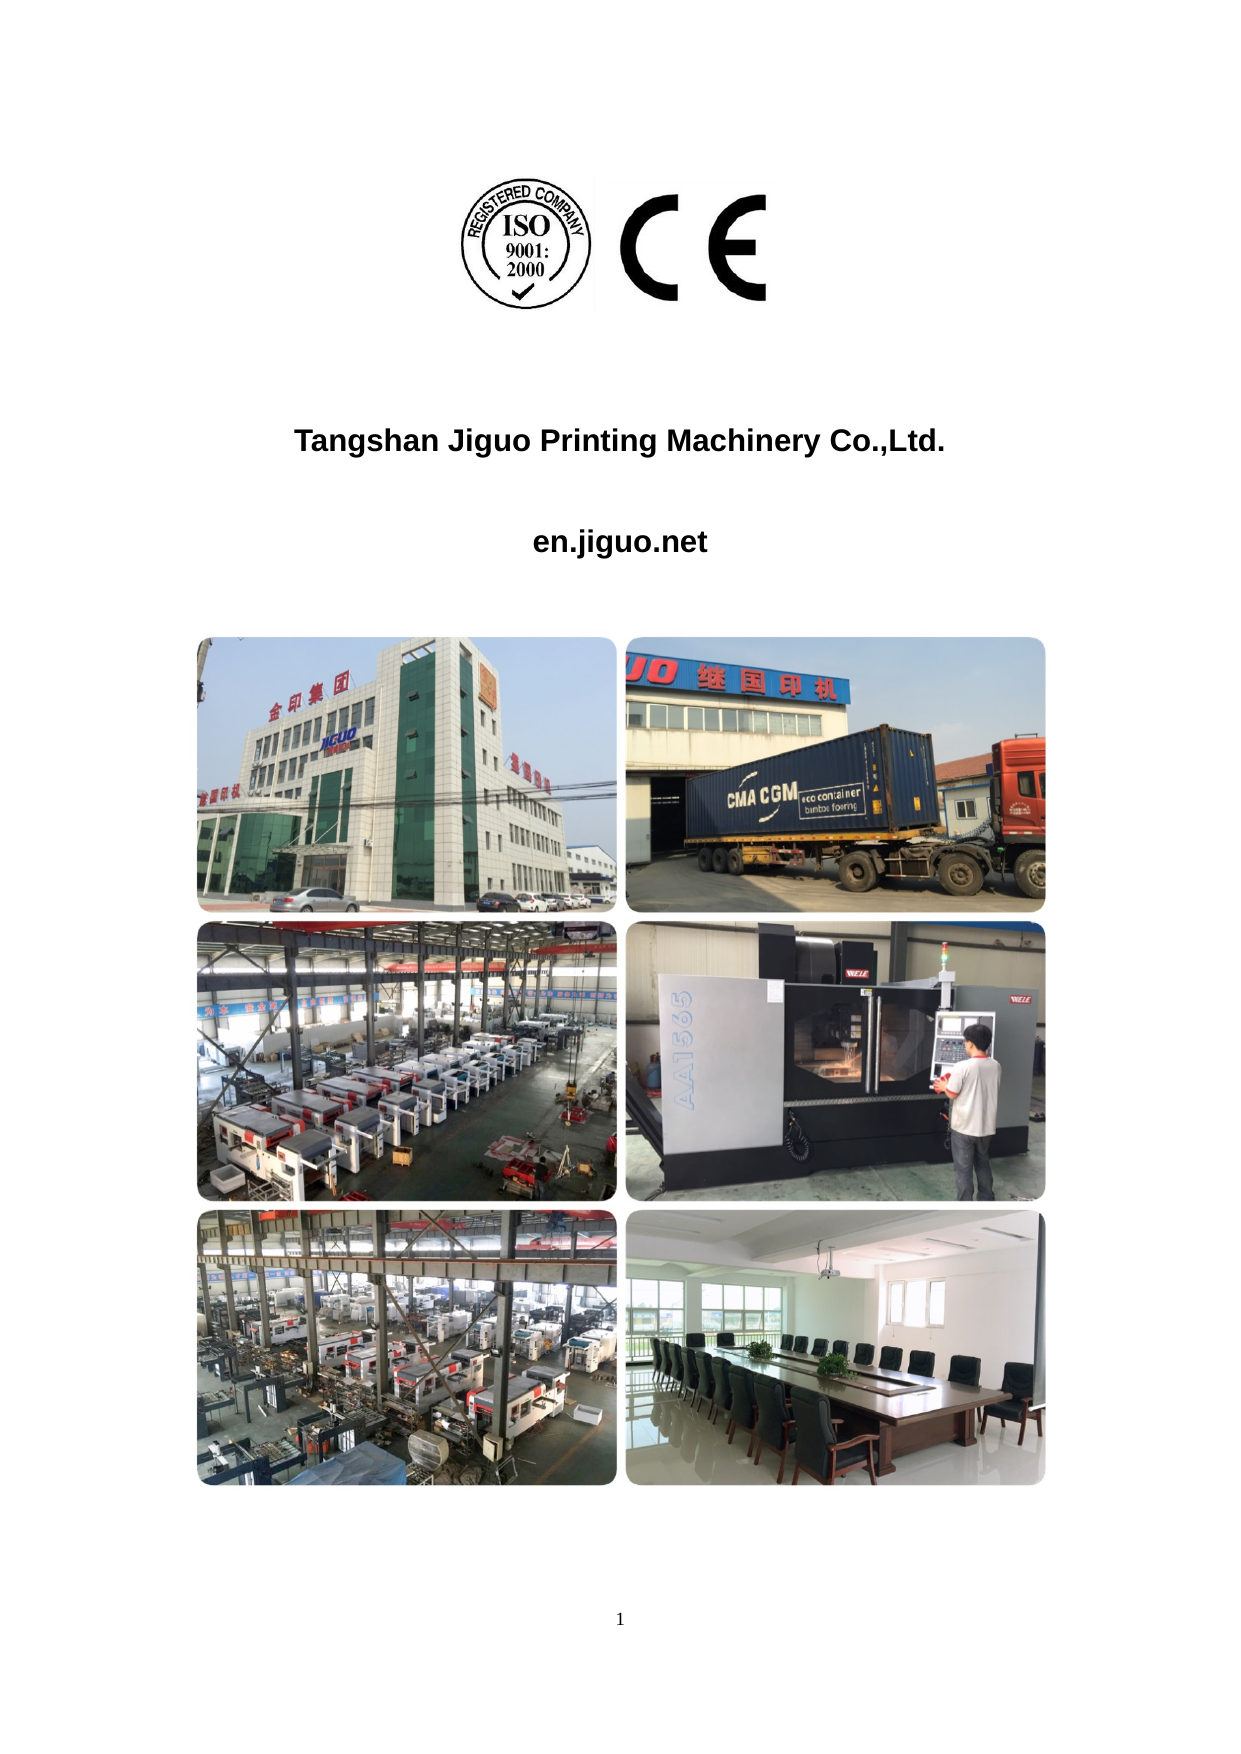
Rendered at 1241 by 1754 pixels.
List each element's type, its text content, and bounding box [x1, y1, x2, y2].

picture [606, 180, 783, 311]
text Tangshan Jiguo Printing Machinery Co.,Ltd. [187, 407, 1053, 472]
picture [458, 176, 595, 311]
text en.jiguo.net [187, 508, 1053, 573]
picture [188, 628, 1054, 1494]
